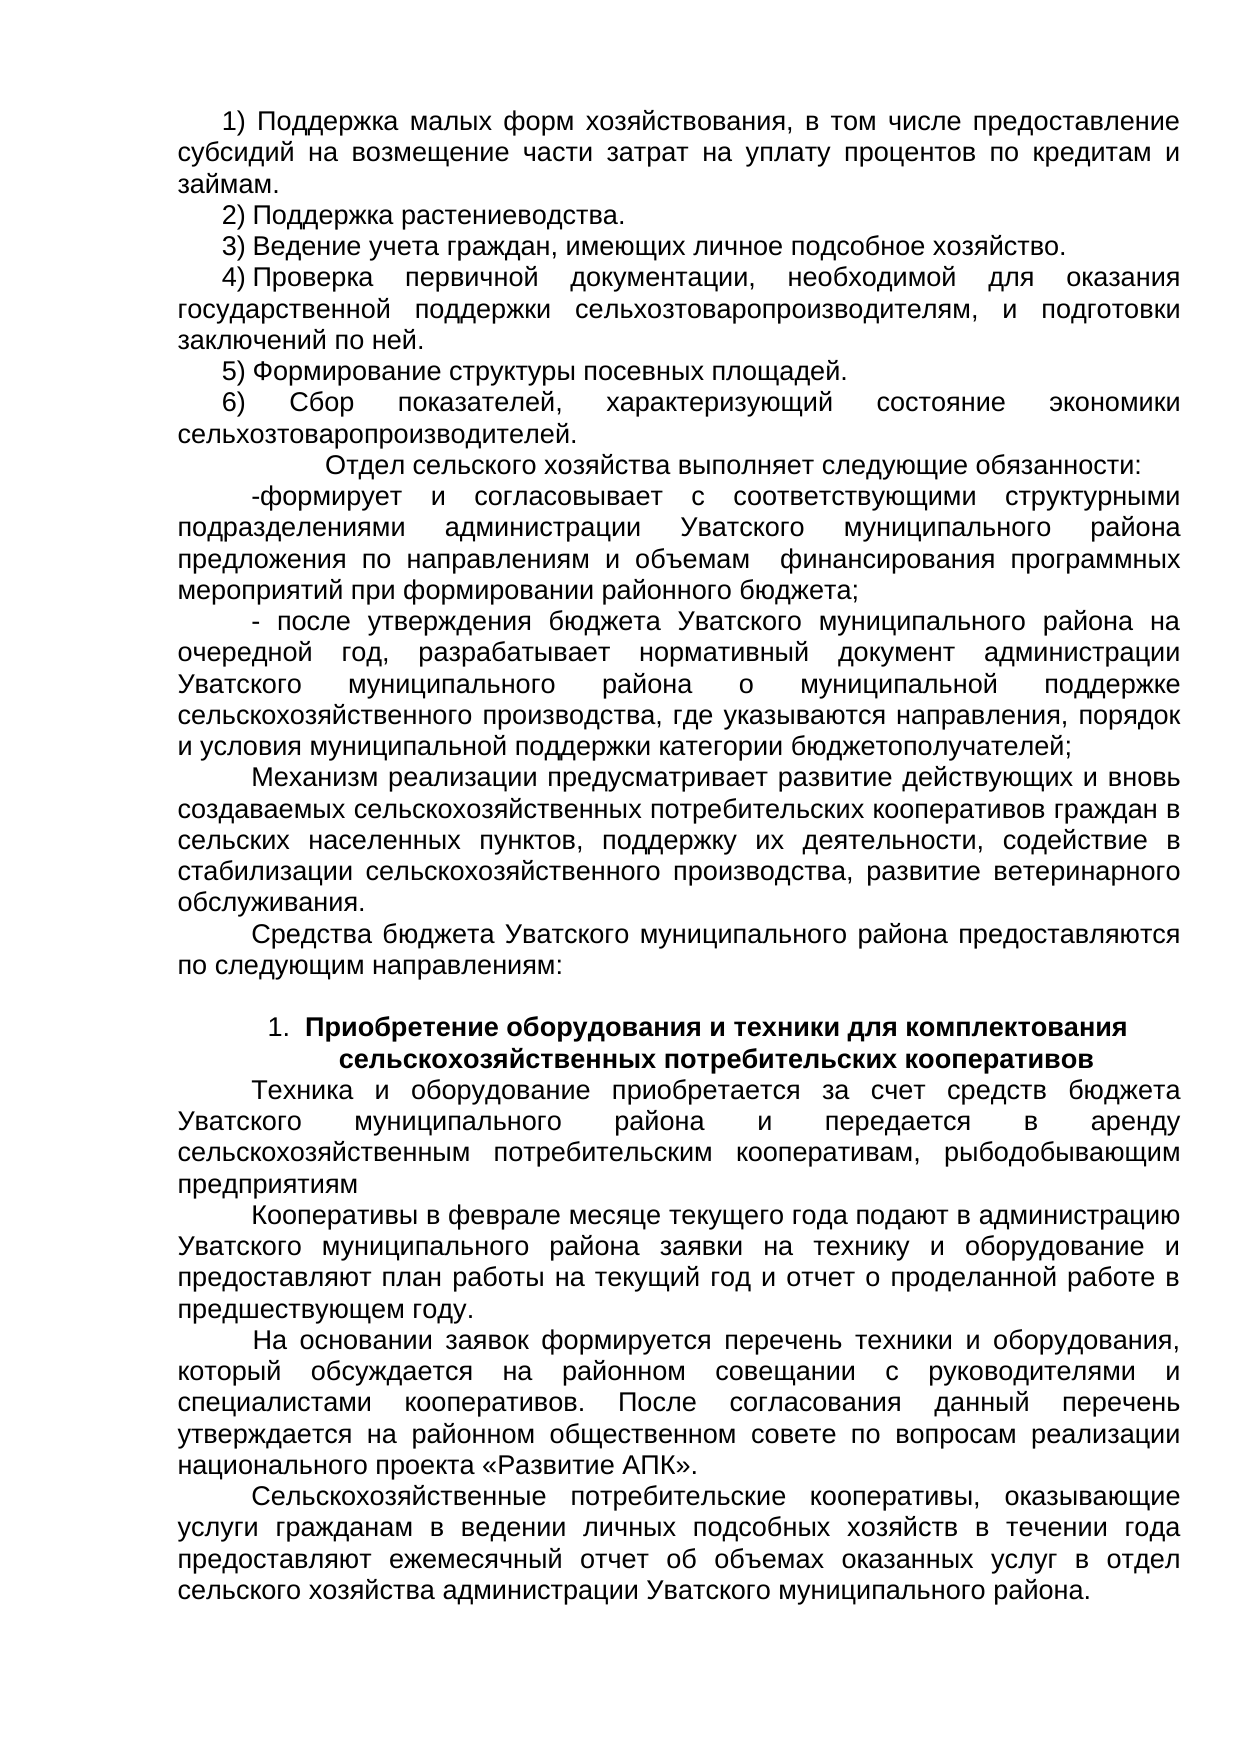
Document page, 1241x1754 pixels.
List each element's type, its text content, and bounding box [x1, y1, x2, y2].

text Сельскохозяйственные потребительские кооперативы, оказывающие услуги гражданам в ведении личных подсобных хозяйств в течении года предоставляют ежемесячный отчет об объемах оказанных услуг в отдел сельского хозяйства администрации Уватского муниципального района. [177, 1480, 1181, 1605]
text 1) Поддержка малых форм хозяйствования, в том числе предоставление субсидий на возмещение части затрат на уплату процентов по кредитам и займам. [177, 105, 1181, 199]
text На основании заявок формируется перечень техники и оборудования, который обсуждается на районном совещании с руководителями и специалистами кооперативов. После согласования данный перечень утверждается на районном общественном совете по вопросам реализации национального проекта «Развитие АПК». [177, 1324, 1181, 1480]
list Формирование структуры посевных площадей. [177, 355, 1181, 386]
text -формирует и согласовывает с соответствующими структурными подразделениями администрации Уватского муниципального района предложения по направлениям и объемам финансирования программных мероприятий при формировании районного бюджета; [177, 480, 1181, 605]
text - после утверждения бюджета Уватского муниципального района на очередной год, разрабатывает нормативный документ администрации Уватского муниципального района о муниципальной поддержке сельскохозяйственного производства, где указываются направления, порядок и условия муниципальной поддержки категории бюджетополучателей; [177, 605, 1181, 761]
text Техника и оборудование приобретается за счет средств бюджета Уватского муниципального района и передается в аренду сельскохозяйственным потребительским кооперативам, рыбодобывающим предприятиям [177, 1074, 1181, 1199]
list Ведение учета граждан, имеющих личное подсобное хозяйство. [177, 230, 1181, 261]
text Средства бюджета Уватского муниципального района предоставляются по следующим направлениям: [177, 918, 1181, 980]
list Поддержка растениеводства. [177, 199, 1181, 230]
list Приобретение оборудования и техники для комплектования сельскохозяйственных потребительских кооперативов [215, 1011, 1181, 1074]
text Механизм реализации предусматривает развитие действующих и вновь создаваемых сельскохозяйственных потребительских кооперативов граждан в сельских населенных пунктов, поддержку их деятельности, содействие в стабилизации сельскохозяйственного производства, развитие ветеринарного обслуживания. [177, 761, 1181, 918]
list Проверка первичной документации, необходимой для оказания государственной поддержки сельхозтоваропроизводителям, и подготовки заключений по ней. [177, 261, 1181, 355]
text Кооперативы в феврале месяце текущего года подают в администрацию Уватского муниципального района заявки на технику и оборудование и предоставляют план работы на текущий год и отчет о проделанной работе в предшествующем году. [177, 1199, 1181, 1324]
text 6) Сбор показателей, характеризующий состояние экономики сельхозтоваропроизводителей. [177, 386, 1181, 449]
text Отдел сельского хозяйства выполняет следующие обязанности: [177, 449, 1181, 480]
